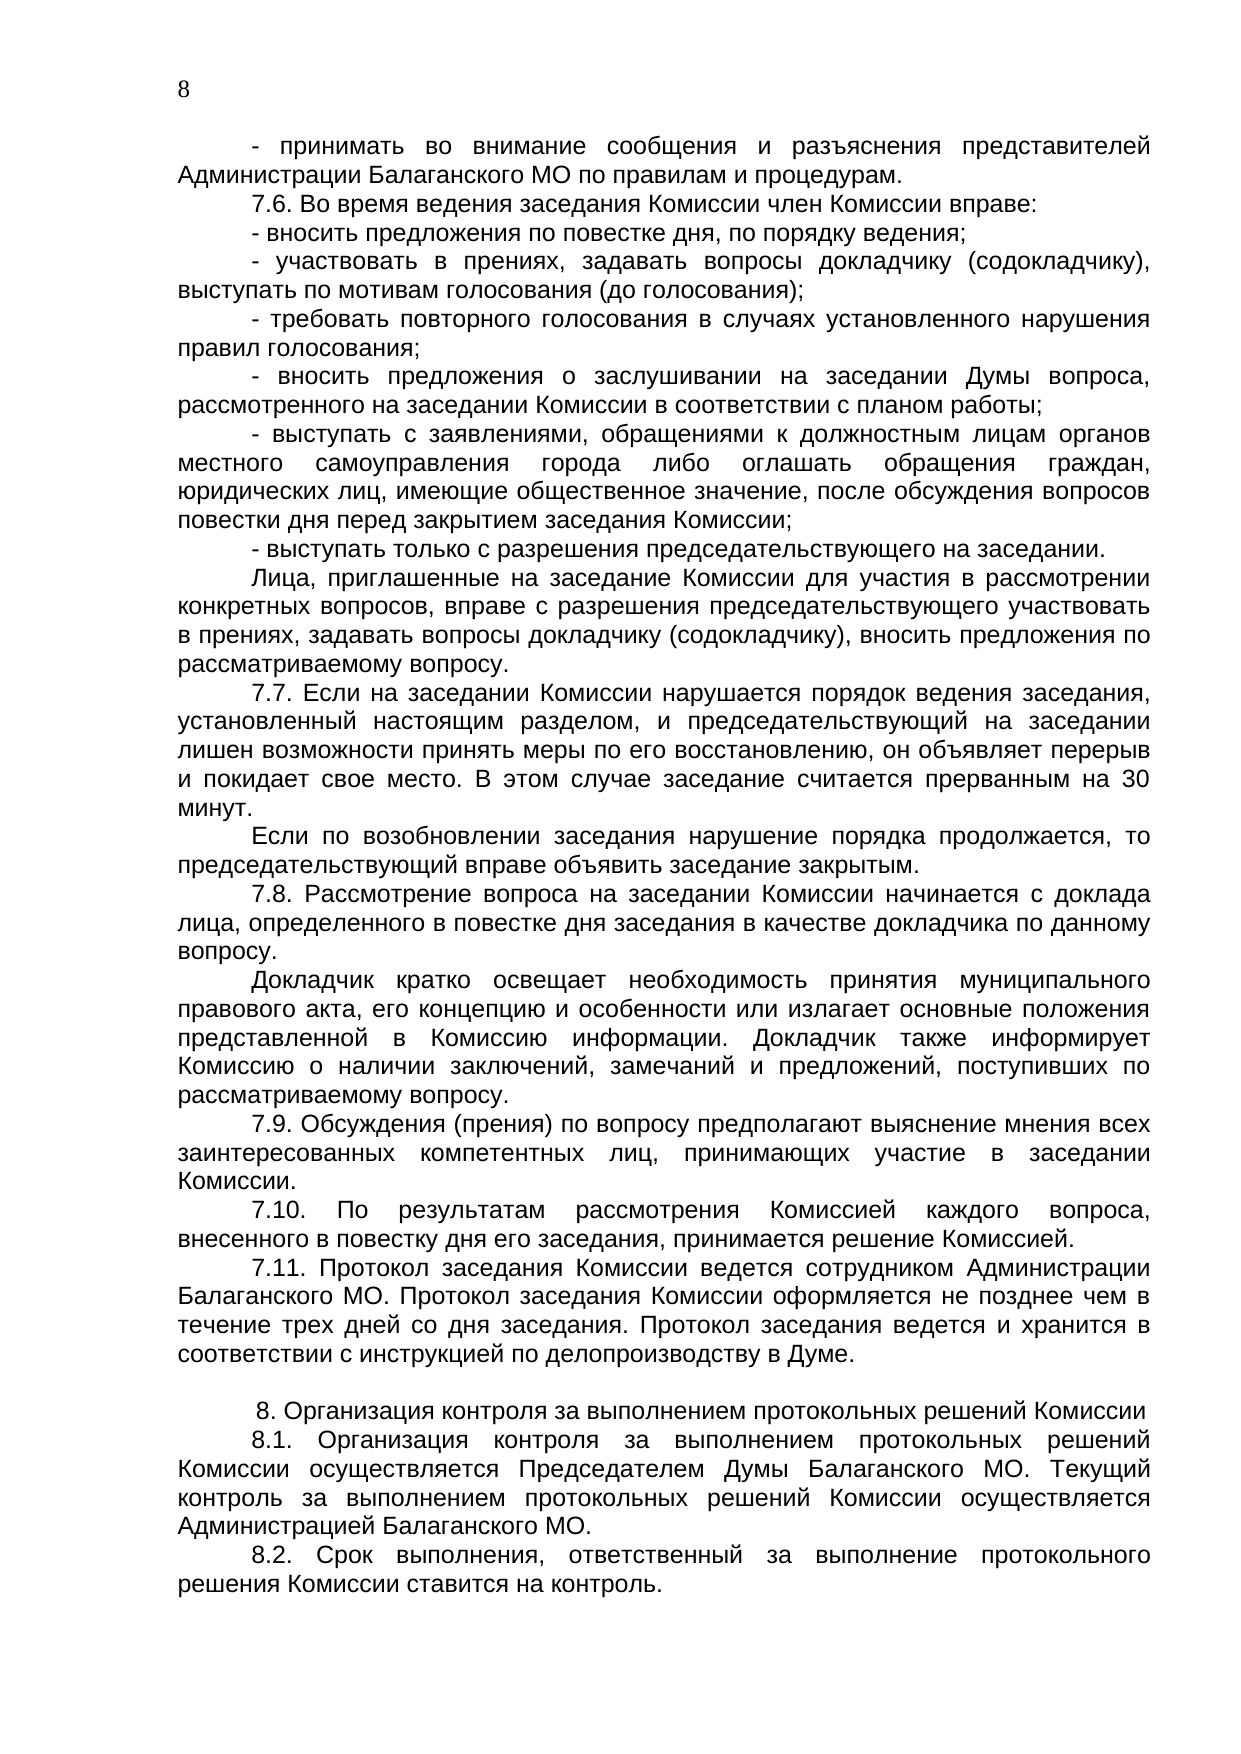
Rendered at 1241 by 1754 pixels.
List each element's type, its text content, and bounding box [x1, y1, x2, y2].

text - выступать с заявлениями, обращениями к должностным лицам органов местного самоуправления города либо оглашать обращения граждан, юридических лиц, имеющие общественное значение, после обсуждения вопросов повестки дня перед закрытием заседания Комиссии; [177, 419, 1152, 534]
text 8.1. Организация контроля за выполнением протокольных решений Комиссии осуществляется Председателем Думы Балаганского МО. Текущий контроль за выполнением протокольных решений Комиссии осуществляется Администрацией Балаганского МО. [177, 1425, 1152, 1540]
text - вносить предложения по повестке дня, по порядку ведения; [177, 217, 1152, 246]
text 7.9. Обсуждения (прения) по вопросу предполагают выяснение мнения всех заинтересованных компетентных лиц, принимающих участие в заседании Комиссии. [177, 1109, 1152, 1195]
text 8.2. Срок выполнения, ответственный за выполнение протокольного решения Комиссии ставится на контроль. [177, 1540, 1152, 1597]
text 7.8. Рассмотрение вопроса на заседании Комиссии начинается с доклада лица, определенного в повестке дня заседания в качестве докладчика по данному вопросу. [177, 879, 1152, 965]
text - принимать во внимание сообщения и разъяснения представителей Администрации Балаганского МО по правилам и процедурам. [177, 131, 1152, 189]
text - требовать повторного голосования в случаях установленного нарушения правил голосования; [177, 304, 1152, 361]
text - вносить предложения о заслушивании на заседании Думы вопроса, рассмотренного на заседании Комиссии в соответствии с планом работы; [177, 361, 1152, 419]
text 7.10. По результатам рассмотрения Комиссией каждого вопроса, внесенного в повестку дня его заседания, принимается решение Комиссией. [177, 1195, 1152, 1252]
text 7.6. Во время ведения заседания Комиссии член Комиссии вправе: [177, 189, 1152, 217]
text 7.11. Протокол заседания Комиссии ведется сотрудником Администрации Балаганского МО. Протокол заседания Комиссии оформляется не позднее чем в течение трех дней со дня заседания. Протокол заседания ведется и хранится в соответствии с инструкцией по делопроизводству в Думе. [177, 1252, 1152, 1367]
text 7.7. Если на заседании Комиссии нарушается порядок ведения заседания, установленный настоящим разделом, и председательствующий на заседании лишен возможности принять меры по его восстановлению, он объявляет перерыв и покидает свое место. В этом случае заседание считается прерванным на 30 минут. [177, 677, 1152, 821]
text - участвовать в прениях, задавать вопросы докладчику (содокладчику), выступать по мотивам голосования (до голосования); [177, 246, 1152, 304]
text - выступать только с разрешения председательствующего на заседании. [177, 534, 1152, 562]
text Если по возобновлении заседания нарушение порядка продолжается, то председательствующий вправе объявить заседание закрытым. [177, 821, 1152, 879]
text Докладчик кратко освещает необходимость принятия муниципального правового акта, его концепцию и особенности или излагает основные положения представленной в Комиссию информации. Докладчик также информирует Комиссию о наличии заключений, замечаний и предложений, поступивших по рассматриваемому вопросу. [177, 965, 1152, 1109]
text 8. Организация контроля за выполнением протокольных решений Комиссии [177, 1396, 1152, 1425]
text Лица, приглашенные на заседание Комиссии для участия в рассмотрении конкретных вопросов, вправе с разрешения председательствующего участвовать в прениях, задавать вопросы докладчику (содокладчику), вносить предложения по рассматриваемому вопросу. [177, 562, 1152, 677]
